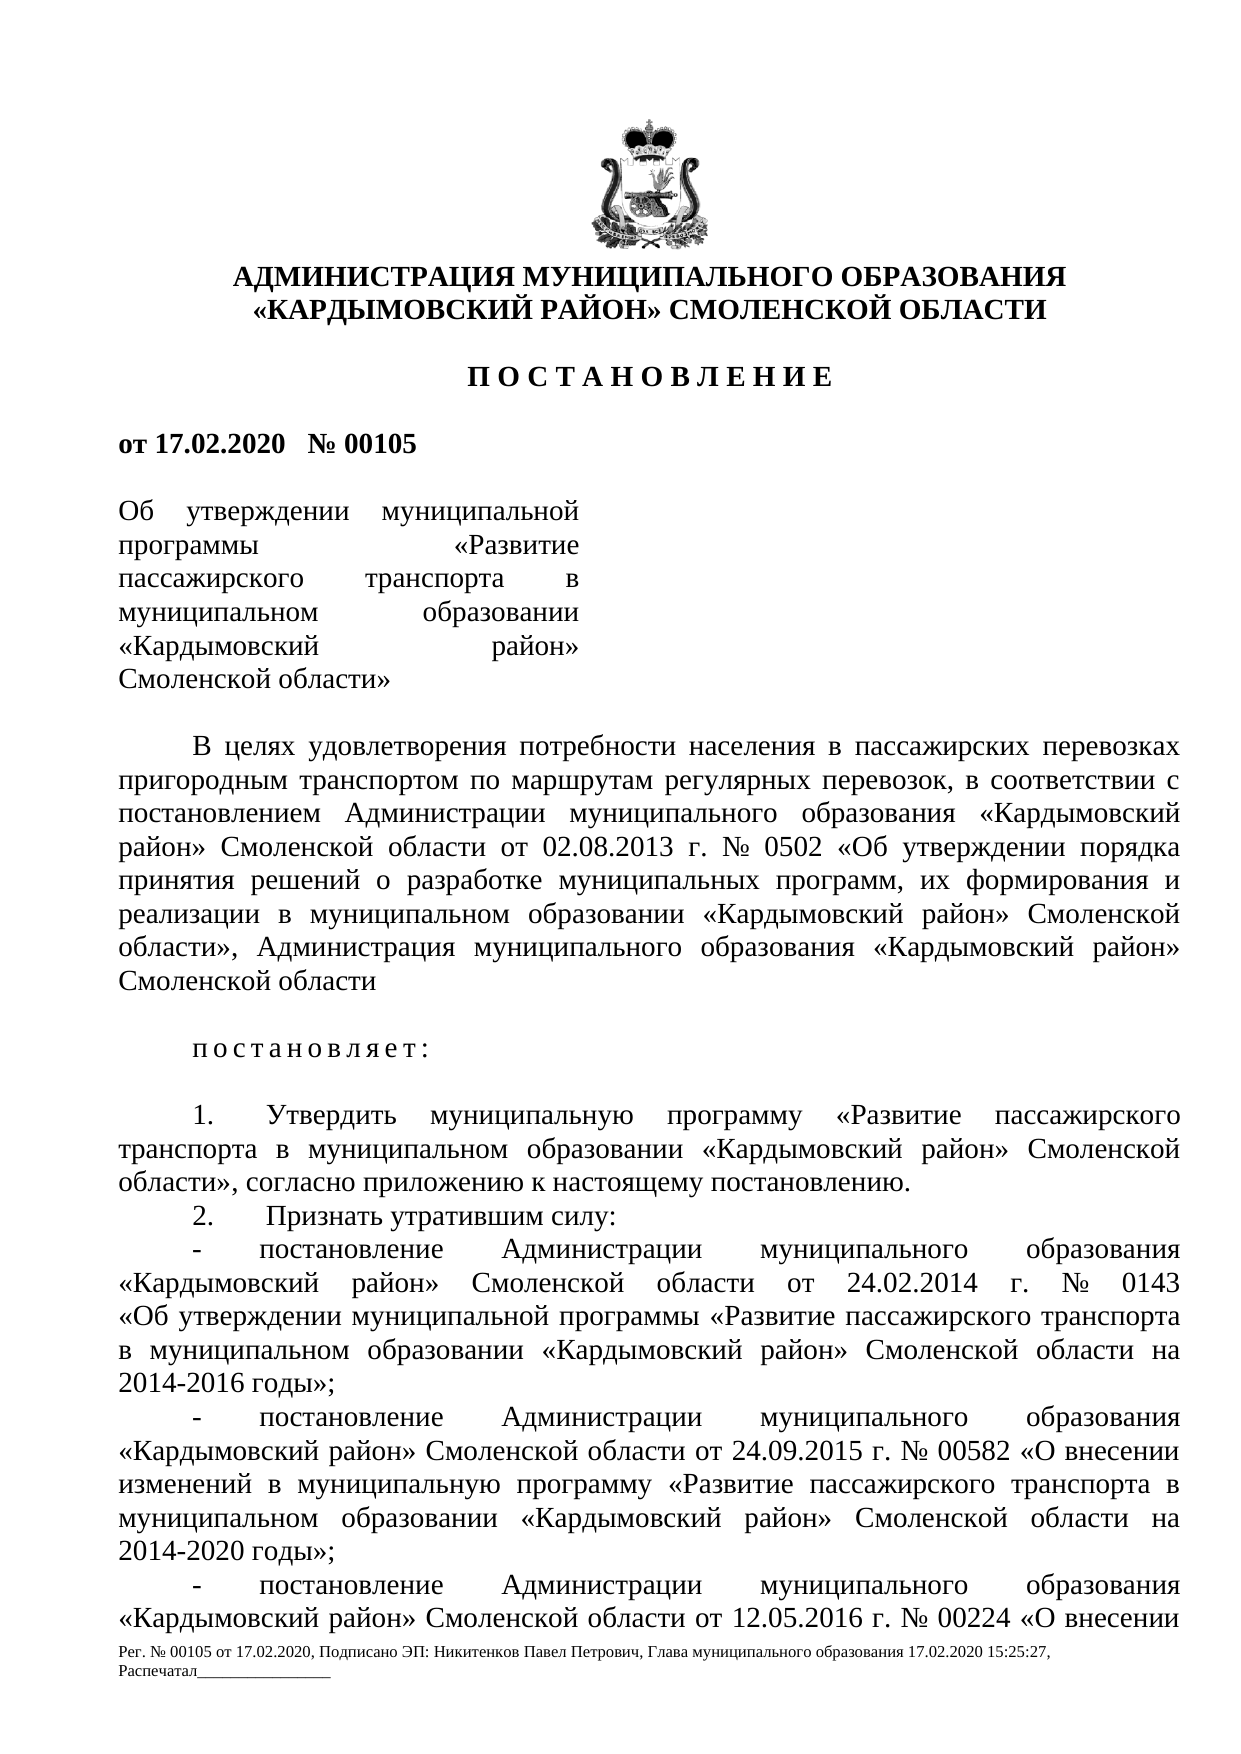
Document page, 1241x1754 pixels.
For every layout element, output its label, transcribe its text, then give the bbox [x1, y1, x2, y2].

text - постановление Администрации муниципального образования «Кардымовский район» Смоленской области от 24.02.2014 г. № 0143 «Об утверждении муниципальной программы «Развитие пассажирского транспорта в муниципальном образовании «Кардымовский район» Смоленской области на 2014-2016 годы»; [118, 1231, 1181, 1399]
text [118, 1567, 1181, 1634]
table_header Об утверждении муниципальной программы «Развитие пассажирского транспорта в муниципальном образовании «Кардымовский район» Смоленской области» [107, 494, 591, 695]
text «КАРДЫМОВСКИЙ РАЙОН» СМОЛЕНСКОЙ ОБЛАСТИ [118, 292, 1181, 326]
text АДМИНИСТРАЦИЯ МУНИЦИПАЛЬНОГО ОБРАЗОВАНИЯ [118, 259, 1181, 292]
text - постановление Администрации муниципального образования «Кардымовский район» Смоленской области от 24.09.2015 г. № 00582 «О внесении изменений в муниципальную программу «Развитие пассажирского транспорта в муниципальном образовании «Кардымовский район» Смоленской области на 2014-2020 годы»; [118, 1399, 1181, 1567]
text от 17.02.2020 № 00105 [118, 426, 1181, 460]
text П О С Т А Н О В Л Е Н И Е [118, 359, 1181, 393]
list Утвердить муниципальную программу «Развитие пассажирского транспорта в муниципальном образовании «Кардымовский район» Смоленской области», согласно приложению к настоящему постановлению. [118, 1097, 1181, 1198]
text постановляет: [118, 1030, 1181, 1064]
picture [585, 118, 714, 259]
text В целях удовлетворения потребности населения в пассажирских перевозках пригородным транспортом по маршрутам регулярных перевозок, в соответствии с постановлением Администрации муниципального образования «Кардымовский район» Смоленской области от 02.08.2013 г. № 0502 «Об утверждении порядка принятия решений о разработке муниципальных программ, их формирования и реализации в муниципальном образовании «Кардымовский район» Смоленской области», Администрация муниципального образования «Кардымовский район» Смоленской области [118, 728, 1181, 997]
list Признать утратившим силу: [118, 1198, 1181, 1231]
